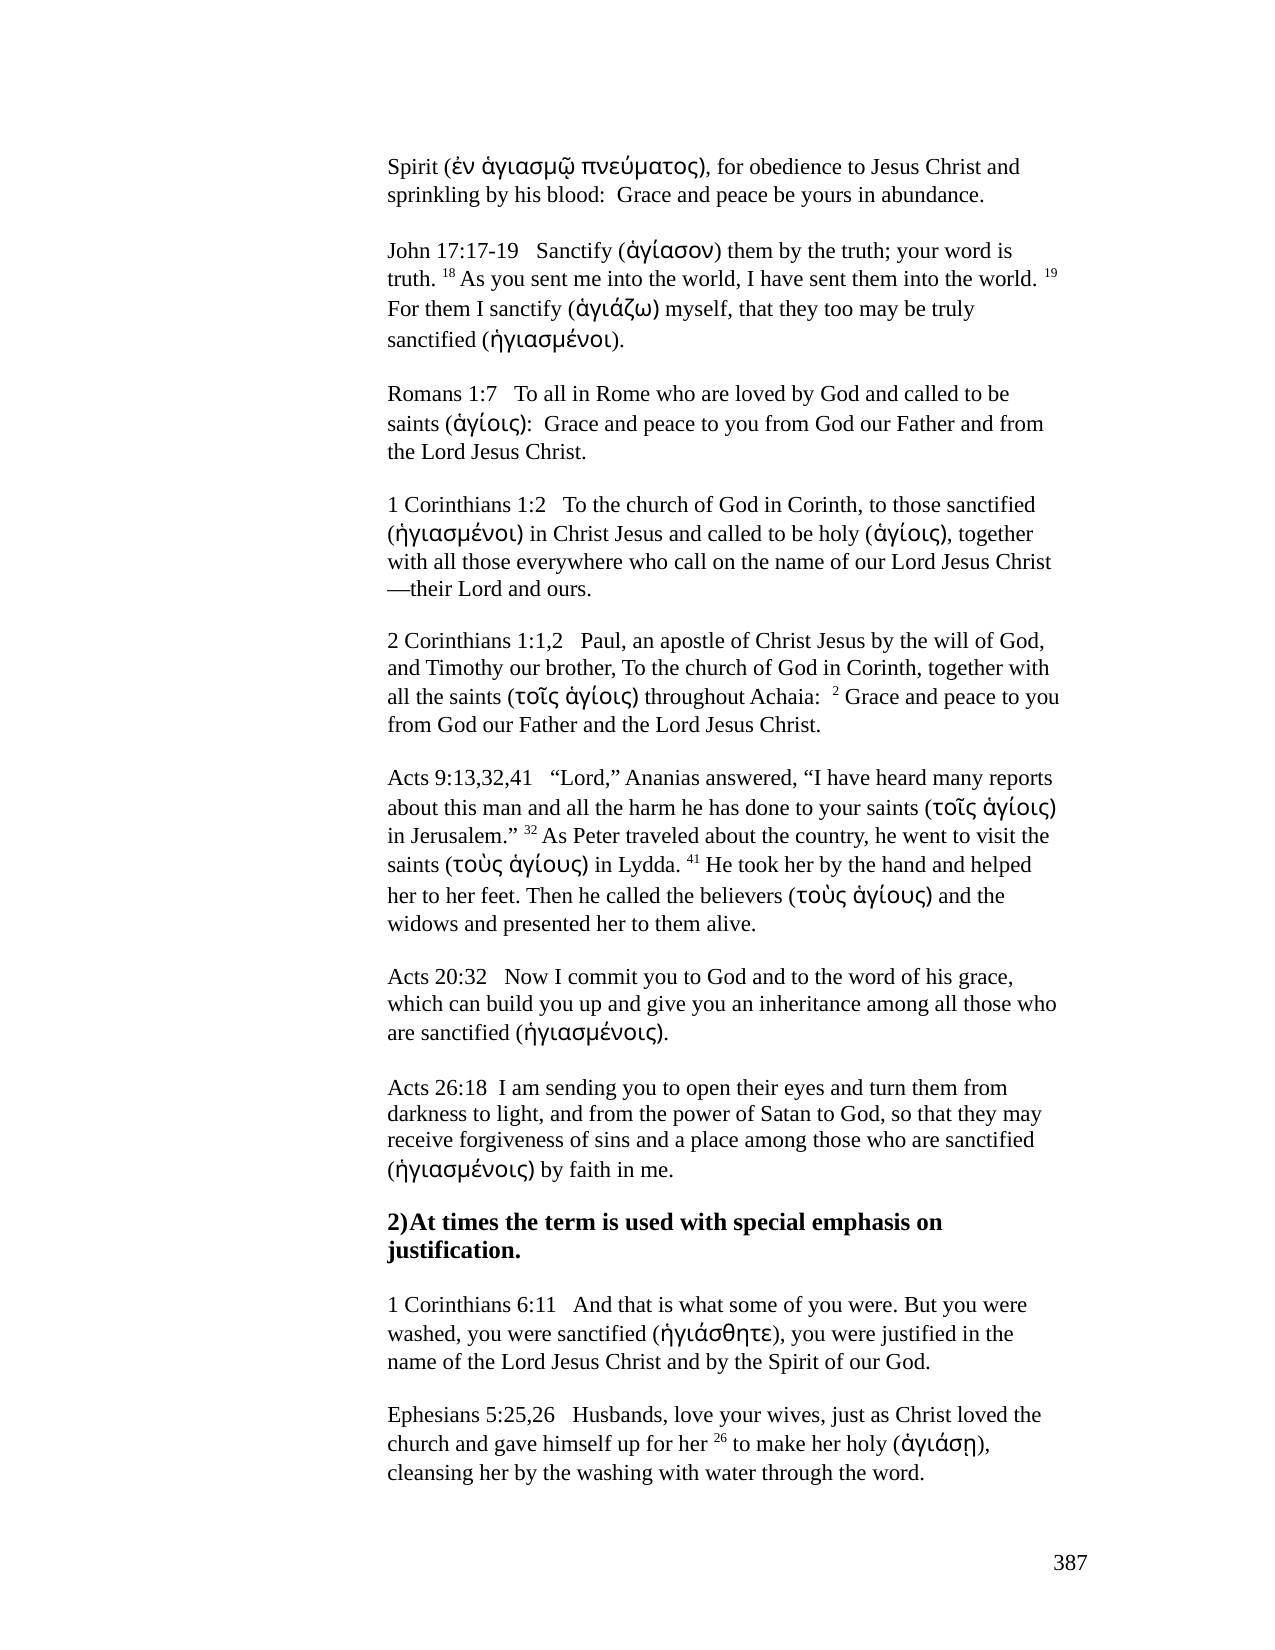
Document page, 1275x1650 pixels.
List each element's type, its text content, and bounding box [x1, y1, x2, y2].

text John 17:17-19 Sanctify (ἁγίασον) them by the truth; your word is truth. 18 As you sent me into the world, I have sent them into the world. 19 For them I sanctify (ἁγιάζω) myself, that they too may be truly sanctified (ἡγιασμένοι). [387, 234, 1062, 354]
text Ephesians 5:25,26 Husbands, love your wives, just as Christ loved the church and gave himself up for her 26 to make her holy (ἁγιάσῃ), cleansing her by the washing with water through the word. [387, 1401, 1062, 1485]
text 2 Corinthians 1:1,2 Paul, an apostle of Christ Jesus by the will of God, and Timothy our brother, To the church of God in Corinth, together with all the saints (τοῖς ἁγίοις) throughout Achaia: 2 Grace and peace to you from God our Father and the Lord Jesus Christ. [387, 627, 1062, 738]
text Acts 20:32 Now I commit you to God and to the word of his grace, which can build you up and give you an inheritance among all those who are sanctified (ἡγιασμένοις). [387, 963, 1062, 1047]
text 1 Corinthians 1:2 To the church of God in Corinth, to those sanctified (ἡγιασμένοι) in Christ Jesus and called to be holy (ἁγίοις), together with all those everywhere who call on the name of our Lord Jesus Christ—their Lord and ours. [387, 491, 1062, 601]
text Acts 9:13,32,41 “Lord,” Ananias answered, “I have heard many reports about this man and all the harm he has done to your saints (τοῖς ἁγίοις) in Jerusalem.” 32 As Peter traveled about the country, he went to visit the saints (τοὺς ἁγίους) in Lydda. 41 He took her by the hand and helped her to her feet. Then he called the believers (τοὺς ἁγίους) and the widows and presented her to them alive. [387, 764, 1062, 937]
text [387, 150, 1062, 208]
text Acts 26:18 I am sending you to open their eyes and turn them from darkness to light, and from the power of Satan to God, so that they may receive forgiveness of sins and a place among those who are sanctified (ἡγιασμένοις) by faith in me. [387, 1073, 1062, 1184]
text Romans 1:7 To all in Rome who are loved by God and called to be saints (ἁγίοις): Grace and peace to you from God our Father and from the Lord Jesus Christ. [387, 380, 1062, 464]
text 1 Corinthians 6:11 And that is what some of you were. But you were washed, you were sanctified (ἡγιάσθητε), you were justified in the name of the Lord Jesus Christ and by the Spirit of our God. [387, 1291, 1062, 1374]
subtitle 2) At times the term is used with special emphasis on justification. [337, 1207, 1062, 1264]
